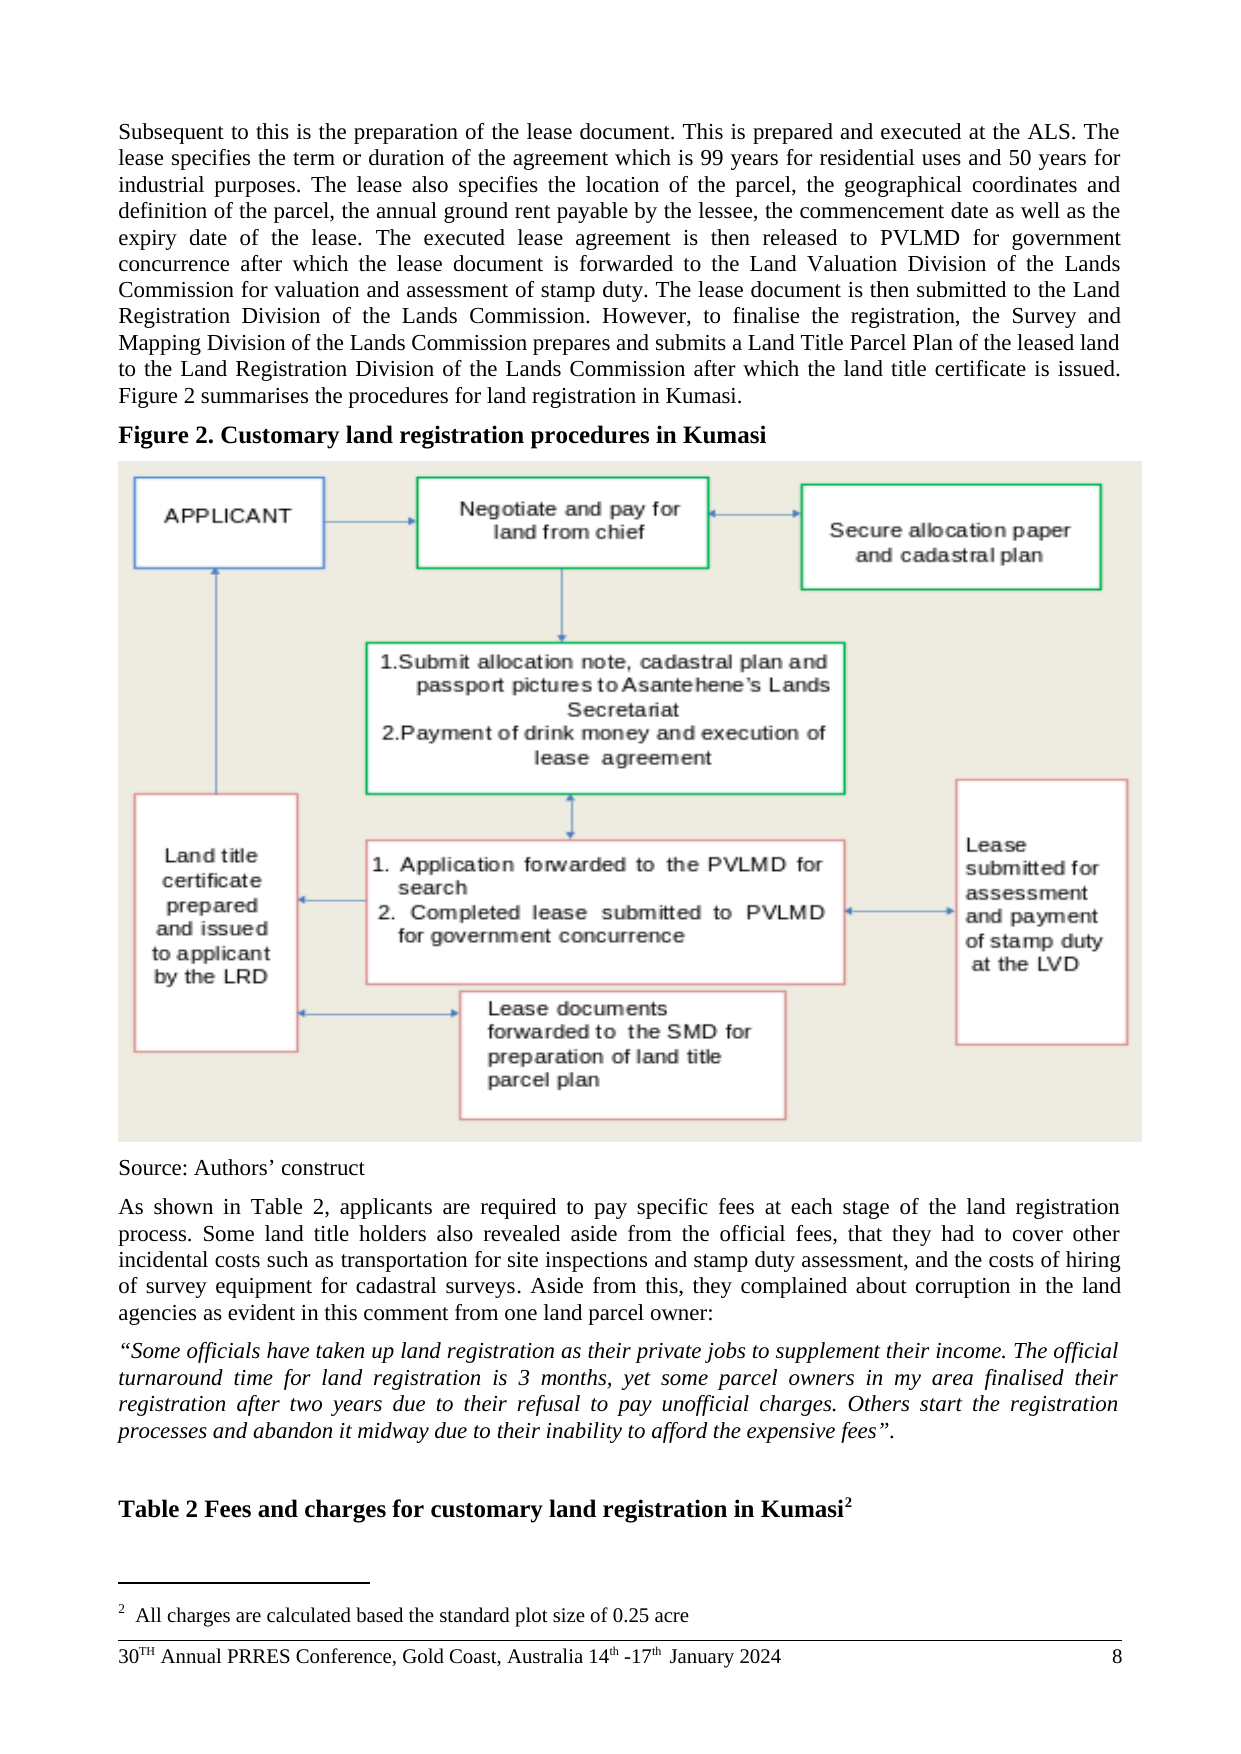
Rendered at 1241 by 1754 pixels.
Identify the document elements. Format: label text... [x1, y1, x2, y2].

text Figure 2. Customary land registration procedures in Kumasi [118, 421, 1122, 449]
text “Some officials have taken up land registration as their private jobs to supplement their income. The official turnaround time for land registration is 3 months, yet some parcel owners in my area finalised their registration after two years due to their refusal to pay unofficial charges. Others start the registration processes and abandon it midway due to their inability to afford the expensive fees”. [118, 1338, 1122, 1443]
text Subsequent to this is the preparation of the lease document. This is prepared and executed at the ALS. The lease specifies the term or duration of the agreement which is 99 years for residential uses and 50 years for industrial purposes. The lease also specifies the location of the parcel, the geographical coordinates and definition of the parcel, the annual ground rent payable by the lessee, the commencement date as well as the expiry date of the lease. The executed lease agreement is then released to PVLMD for government concurrence after which the lease document is forwarded to the Land Valuation Division of the Lands Commission for valuation and assessment of stamp duty. The lease document is then submitted to the Land Registration Division of the Lands Commission. However, to finalise the registration, the Survey and Mapping Division of the Lands Commission prepares and submits a Land Title Parcel Plan of the leased land to the Land Registration Division of the Lands Commission after which the land title certificate is issued. Figure 2 summarises the procedures for land registration in Kumasi. [118, 118, 1122, 408]
text Source: Authors’ construct [118, 1154, 1122, 1181]
text Table 2 Fees and charges for customary land registration in Kumasi [118, 1494, 1122, 1523]
text As shown in Table 2, applicants are required to pay specific fees at each stage of the land registration process. Some land title holders also revealed aside from the official fees, that they had to cover other incidental costs such as transportation for site inspections and stamp duty assessment, and the costs of hiring of survey equipment for cadastral surveys. Aside from this, they complained about corruption in the land agencies as evident in this comment from one land parcel owner: [118, 1193, 1122, 1325]
